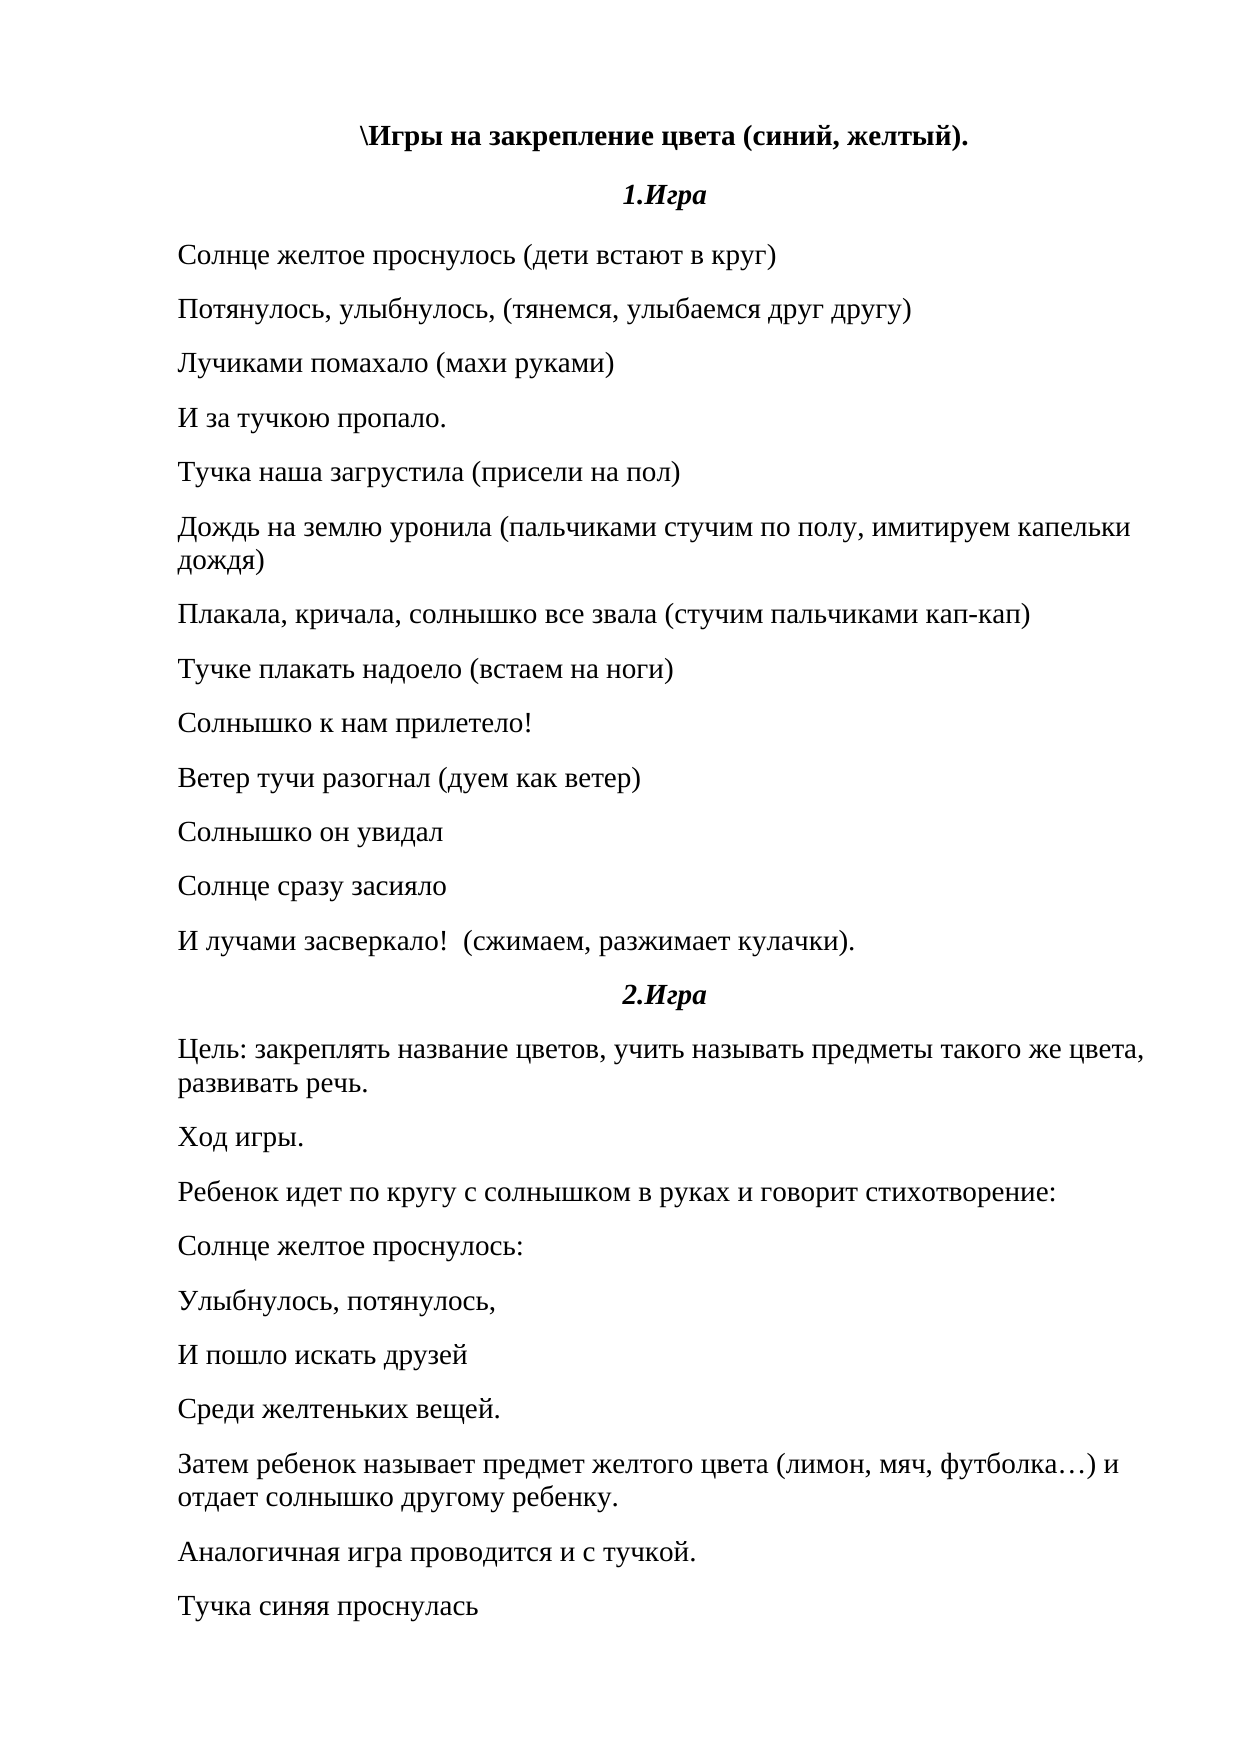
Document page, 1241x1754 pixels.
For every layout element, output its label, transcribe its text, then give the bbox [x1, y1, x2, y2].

text Тучка наша загрустила (присели на пол) [177, 454, 1152, 488]
text Цель: закреплять название цветов, учить называть предметы такого же цвета, развивать речь. [177, 1032, 1152, 1099]
text Дождь на землю уронила (пальчиками стучим по полу, имитируем капельки дождя) [177, 509, 1152, 576]
text И за тучкою пропало. [177, 400, 1152, 433]
text Потянулось, улыбнулось, (тянемся, улыбаемся друг другу) [177, 291, 1152, 325]
text Плакала, кричала, солнышко все звала (стучим пальчиками кап-кап) [177, 597, 1152, 630]
text Ветер тучи разогнал (дуем как ветер) [177, 760, 1152, 793]
text Солнышко к нам прилетело! [177, 705, 1152, 739]
text Среди желтеньких вещей. [177, 1391, 1152, 1425]
text Улыбнулось, потянулось, [177, 1283, 1152, 1316]
text Аналогичная игра проводится и с тучкой. [177, 1534, 1152, 1567]
text Солнце желтое проснулось: [177, 1228, 1152, 1262]
text И лучами засверкало! (сжимаем, разжимает кулачки). [177, 923, 1152, 956]
text И пошло искать друзей [177, 1337, 1152, 1371]
text Затем ребенок называет предмет желтого цвета (лимон, мяч, футболка…) и отдает солнышко другому ребенку. [177, 1446, 1152, 1513]
text Тучке плакать надоело (встаем на ноги) [177, 651, 1152, 684]
text Лучиками помахало (махи руками) [177, 346, 1152, 379]
text Солнце сразу засияло [177, 868, 1152, 902]
text 2.Игра [177, 977, 1152, 1011]
text \Игры на закрепление цвета (синий, желтый). [177, 118, 1152, 152]
text Ребенок идет по кругу с солнышком в руках и говорит стихотворение: [177, 1174, 1152, 1207]
text Солнце желтое проснулось (дети встают в круг) [177, 237, 1152, 270]
text Солнышко он увидал [177, 814, 1152, 848]
text Ход игры. [177, 1119, 1152, 1153]
text 1.Игра [177, 177, 1152, 211]
text Тучка синяя проснулась [177, 1588, 1152, 1622]
